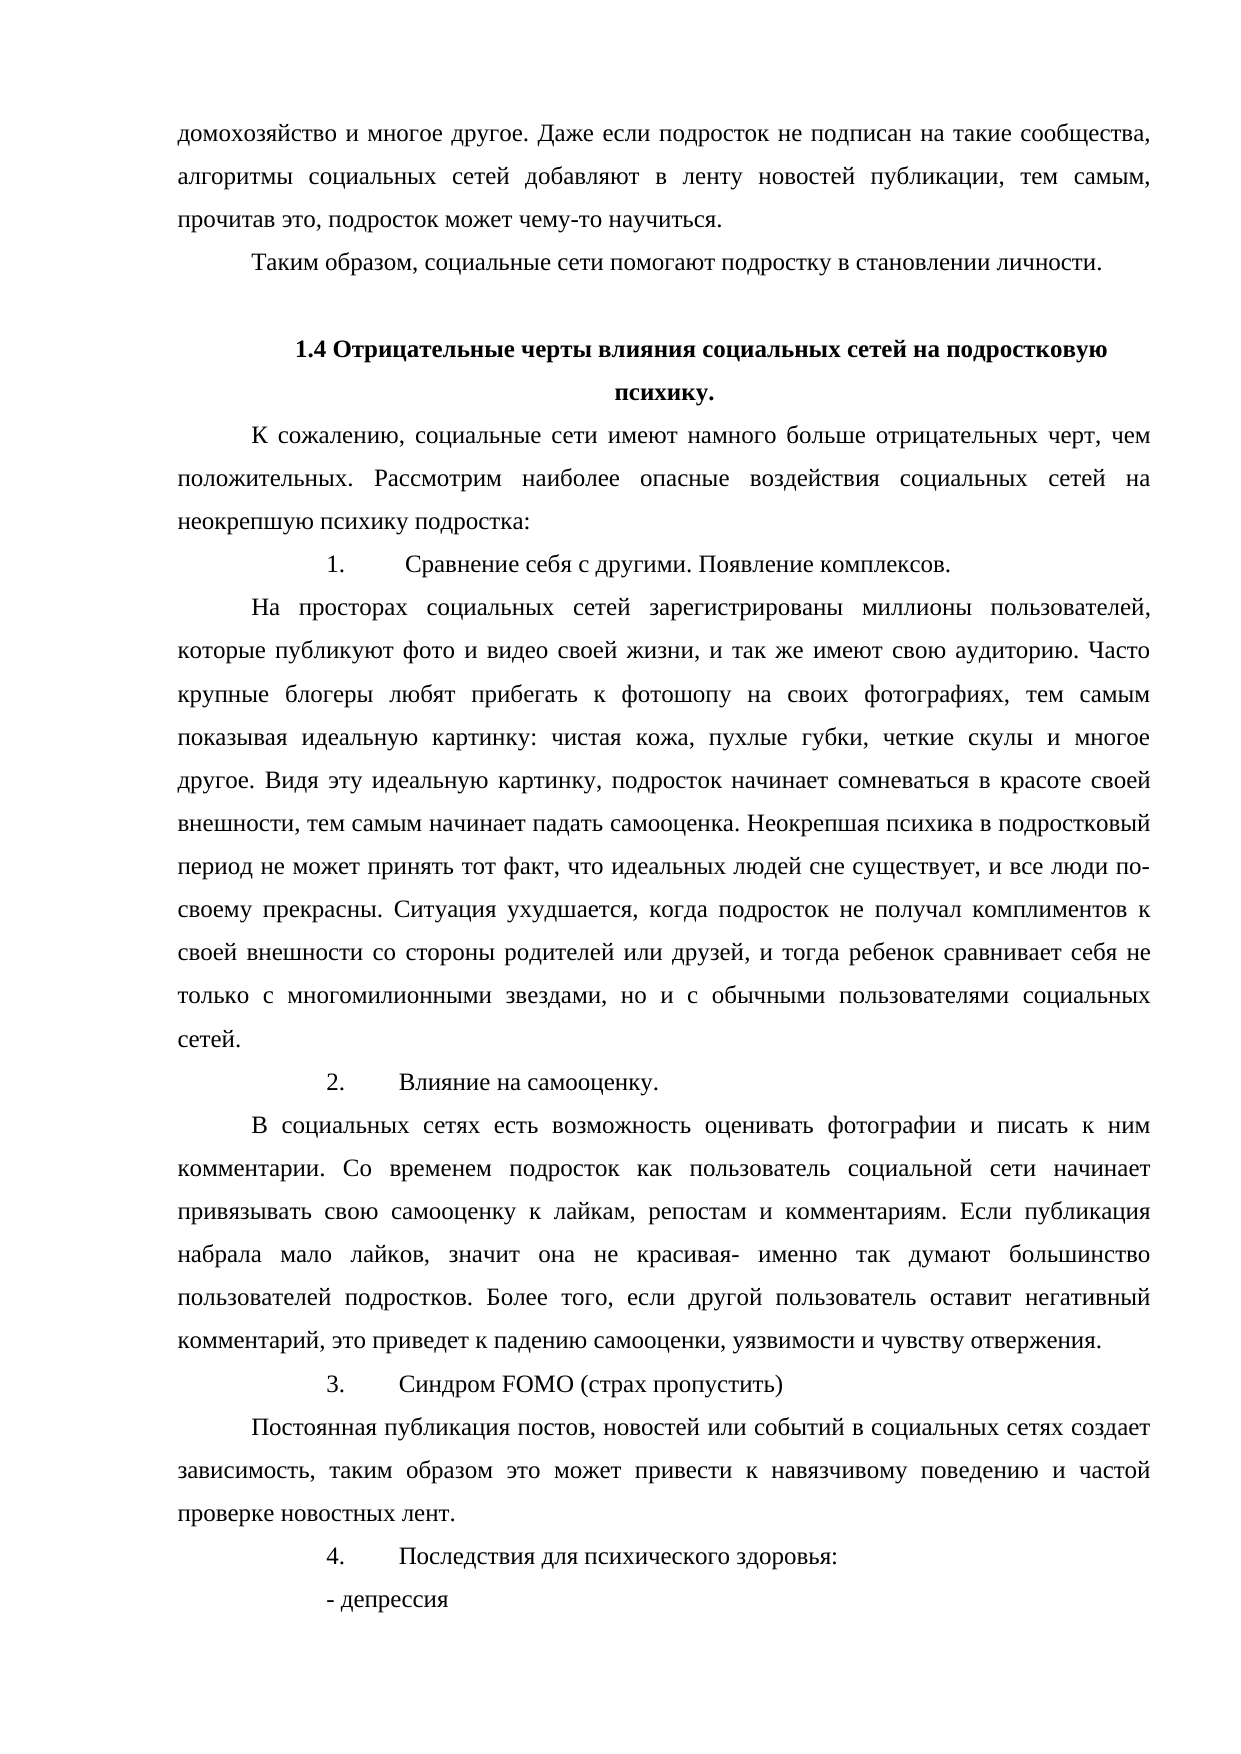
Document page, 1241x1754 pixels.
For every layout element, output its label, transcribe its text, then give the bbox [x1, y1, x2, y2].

list Сравнение себя с другими. Появление комплексов. [252, 549, 1152, 578]
text Таким образом, социальные сети помогают подростку в становлении личности. [177, 247, 1152, 276]
list Синдром FOMO (страх пропустить) [252, 1369, 1152, 1397]
list Последствия для психического здоровья: [252, 1541, 1152, 1570]
text В социальных сетях есть возможность оценивать фотографии и писать к ним комментарии. Со временем подросток как пользователь социальной сети начинает привязывать свою самооценку к лайкам, репостам и комментариям. Если публикация набрала мало лайков, значит она не красивая- именно так думают большинство пользователей подростков. Более того, если другой пользователь оставит негативный комментарий, это приведет к падению самооценки, уязвимости и чувству отвержения. [177, 1110, 1152, 1354]
text На просторах социальных сетей зарегистрированы миллионы пользователей, которые публикуют фото и видео своей жизни, и так же имеют свою аудиторию. Часто крупные блогеры любят прибегать к фотошопу на своих фотографиях, тем самым показывая идеальную картинку: чистая кожа, пухлые губки, четкие скулы и многое другое. Видя эту идеальную картинку, подросток начинает сомневаться в красоте своей внешности, тем самым начинает падать самооценка. Неокрепшая психика в подростковый период не может принять тот факт, что идеальных людей сне существует, и все люди по-своему прекрасны. Ситуация ухудшается, когда подросток не получал комплиментов к своей внешности со стороны родителей или друзей, и тогда ребенок сравнивает себя не только с многомилионными звездами, но и с обычными пользователями социальных сетей. [177, 592, 1152, 1052]
list Влияние на самооценку. [252, 1067, 1152, 1096]
text К сожалению, социальные сети имеют намного больше отрицательных черт, чем положительных. Рассмотрим наиболее опасные воздействия социальных сетей на неокрепшую психику подростка: [177, 420, 1152, 535]
text Постоянная публикация постов, новостей или событий в социальных сетях создает зависимость, таким образом это может привести к навязчивому поведению и частой проверке новостных лент. [177, 1412, 1152, 1527]
text - депрессия [252, 1584, 1152, 1613]
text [177, 118, 1152, 233]
text 1.4 Отрицательные черты влияния социальных сетей на подростковую психику. [177, 334, 1152, 406]
